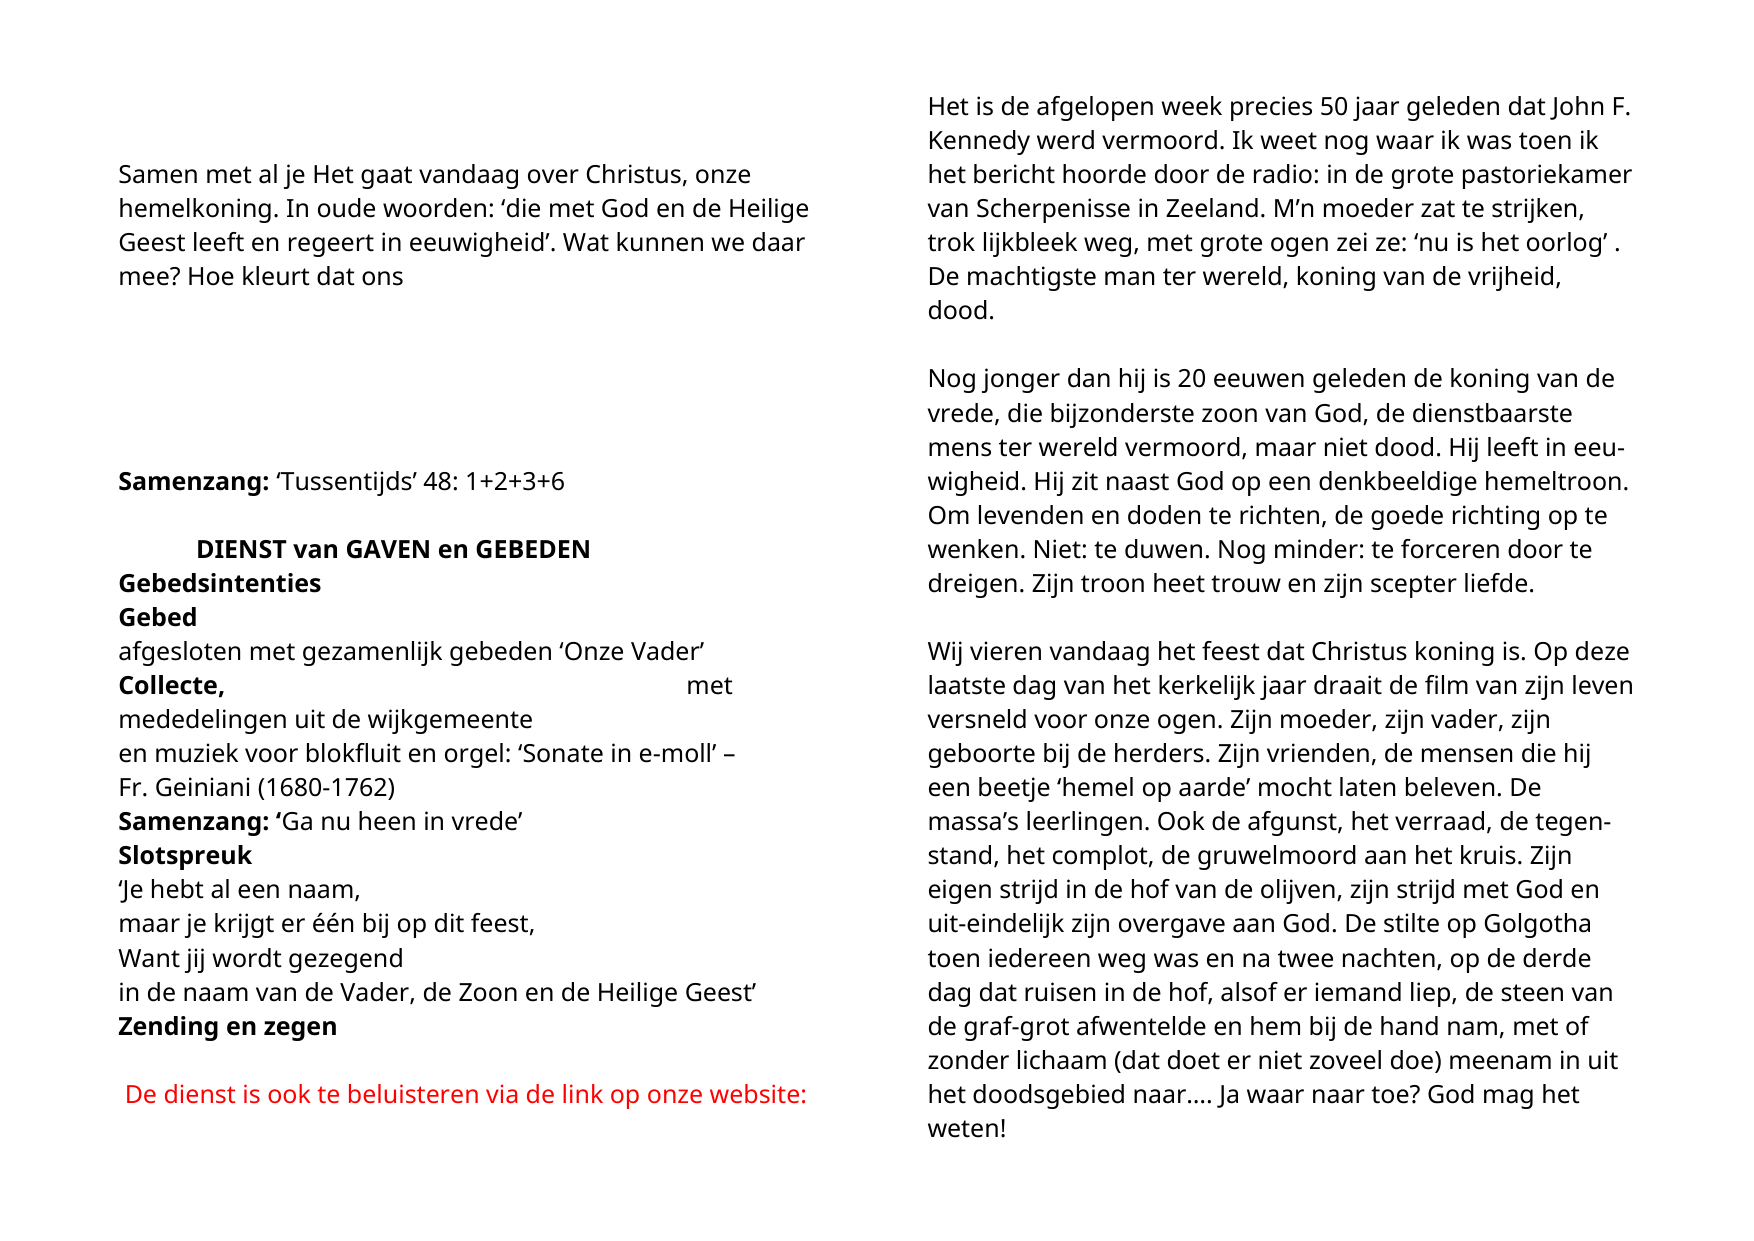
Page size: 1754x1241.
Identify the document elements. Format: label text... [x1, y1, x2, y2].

text Want jij wordt gezegend [118, 940, 827, 974]
text Samenzang: ‘Tussentijds’ 48: 1+2+3+6 [118, 463, 827, 497]
text De machtigste man ter wereld, koning van de vrijheid, dood. [927, 259, 1636, 327]
text ‘Je hebt al een naam, [118, 872, 827, 906]
text Nog jonger dan hij is 20 eeuwen geleden de koning van de vrede, die bijzonderste zoon van God, de dienstbaarste mens ter wereld vermoord, maar niet dood. Hij leeft in eeu-wigheid. Hij zit naast God op een denkbeeldige hemeltroon. Om levenden en doden te richten, de goede richting op te wenken. Niet: te duwen. Nog minder: te forceren door te dreigen. Zijn troon heet trouw en zijn scepter liefde. [927, 361, 1636, 599]
text De dienst is ook te beluisteren via de link op onze website: [118, 1076, 827, 1111]
text Wij vieren vandaag het feest dat Christus koning is. Op deze laatste dag van het kerkelijk jaar draait de film van zijn leven versneld voor onze ogen. Zijn moeder, zijn vader, zijn geboorte bij de herders. Zijn vrienden, de mensen die hij een beetje ‘hemel op aarde’ mocht laten beleven. De massa’s leerlingen. Ook de afgunst, het verraad, de tegen-stand, het complot, de gruwelmoord aan het kruis. Zijn eigen strijd in de hof van de olijven, zijn strijd met God en uit-eindelijk zijn overgave aan God. De stilte op Golgotha toen iedereen weg was en na twee nachten, op de derde dag dat ruisen in de hof, alsof er iemand liep, de steen van de graf-grot afwentelde en hem bij de hand nam, met of zonder lichaam (dat doet er niet zoveel doe) meenam in uit het doodsgebied naar…. Ja waar naar toe? God mag het weten! [927, 634, 1636, 1144]
text Samen met al je Het gaat vandaag over Christus, onze hemelkoning. In oude woorden: ‘die met God en de Heilige Geest leeft en regeert in eeuwigheid’. Wat kunnen we daar mee? Hoe kleurt dat ons [118, 157, 827, 293]
text Het is de afgelopen week precies 50 jaar geleden dat John F. Kennedy werd vermoord. Ik weet nog waar ik was toen ik het bericht hoorde door de radio: in de grote pastoriekamer van Scherpenisse in Zeeland. M’n moeder zat te strijken, trok lijkbleek weg, met grote ogen zei ze: ‘nu is het oorlog’ . [927, 89, 1636, 259]
subtitle DIENST van GAVEN en GEBEDEN [118, 531, 827, 566]
text Zending en zegen [118, 1008, 827, 1042]
subtitle Gebedsintenties [118, 566, 827, 599]
text Gebed afgesloten met gezamenlijk gebeden ‘Onze Vader’ Collecte, met mededelingen uit de wijkgemeente en muziek voor blokfluit en orgel: ‘Sonate in e-moll’ – Fr. Geiniani (1680-1762) Samenzang: ‘Ga nu heen in vrede’ Slotspreuk [118, 599, 827, 872]
text in de naam van de Vader, de Zoon en de Heilige Geest’ [118, 974, 827, 1008]
text maar je krijgt er één bij op dit feest, [118, 906, 827, 940]
